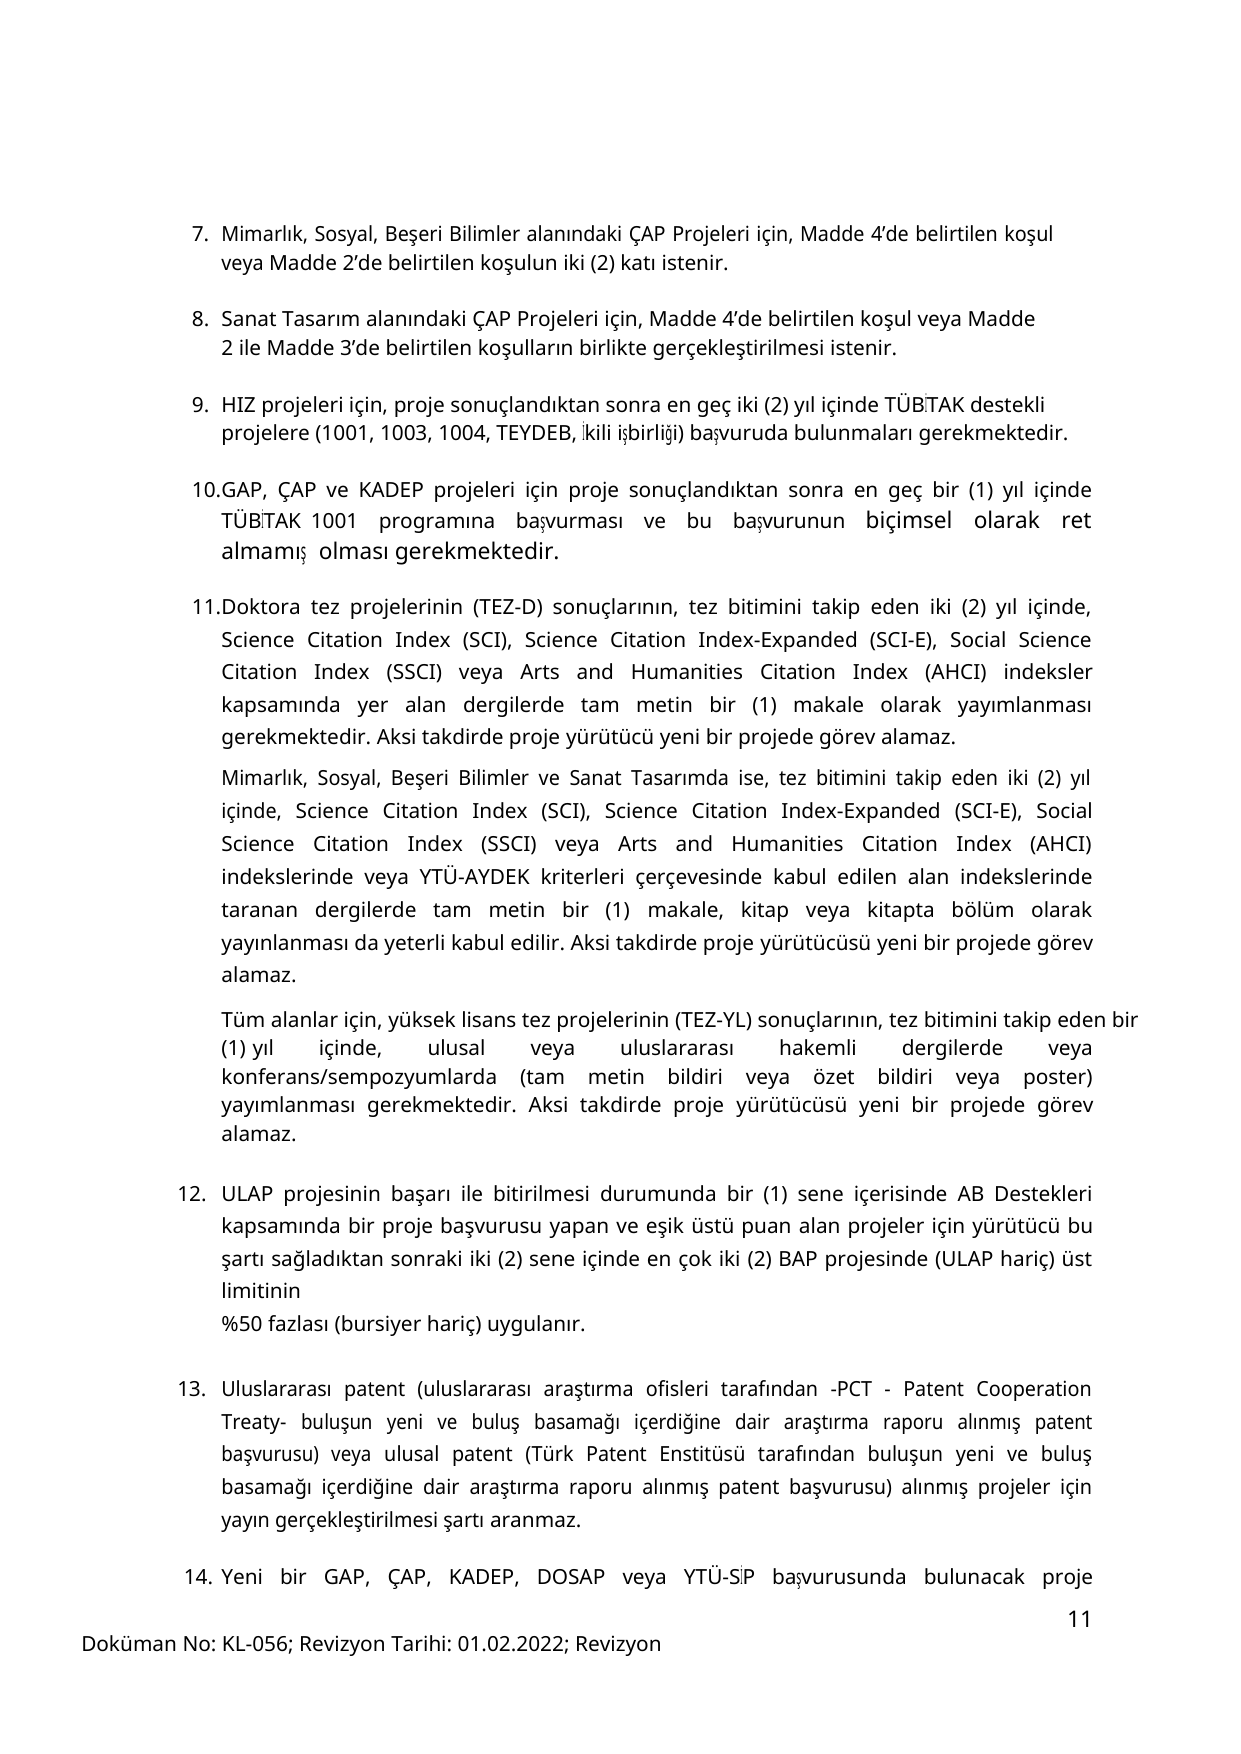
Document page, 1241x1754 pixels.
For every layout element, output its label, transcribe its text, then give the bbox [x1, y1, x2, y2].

text Mimarlık, Sosyal, Beşeri Bilimler ve Sanat Tasarımda ise, tez bitimini takip eden iki (2) yıl içinde, Science Citation Index (SCI), Science Citation Index-Expanded (SCI-E), Social Science Citation Index (SSCI) veya Arts and Humanities Citation Index (AHCI) indekslerinde veya YTÜ-AYDEK kriterleri çerçevesinde kabul edilen alan indekslerinde taranan dergilerde tam metin bir (1) makale, kitap veya kitapta bölüm olarak yayınlanması da yeterli kabul edilir. Aksi takdirde proje yürütücüsü yeni bir projede görev alamaz. [221, 763, 1093, 989]
list GAP, ÇAP ve KADEP projeleri için proje sonuçlandıktan sonra en geç bir (1) yıl içinde TÜBİTAK 1001 programına başvurması ve bu başvurunun biçimsel olarak ret almamış olması gerekmektedir. [192, 475, 1093, 566]
list Sanat Tasarım alanındaki ÇAP Projeleri için, Madde 4’de belirtilen koşul veya Madde 2 ile Madde 3’de belirtilen koşulların birlikte gerçekleştirilmesi istenir. [192, 304, 1048, 361]
list Doktora tez projelerinin (TEZ-D) sonuçlarının, tez bitimini takip eden iki (2) yıl içinde, Science Citation Index (SCI), Science Citation Index-Expanded (SCI-E), Social Science Citation Index (SSCI) veya Arts and Humanities Citation Index (AHCI) indeksler kapsamında yer alan dergilerde tam metin bir (1) makale olarak yayımlanması gerekmektedir. Aksi takdirde proje yürütücü yeni bir projede görev alamaz. [192, 592, 1093, 751]
text %50 fazlası (bursiyer hariç) uygulanır. [221, 1309, 1219, 1338]
list yıl içinde, ulusal veya uluslararası hakemli dergilerde veya konferans/sempozyumlarda (tam metin bildiri veya özet bildiri veya poster) yayımlanması gerekmektedir. Aksi takdirde proje yürütücüsü yeni bir projede görev alamaz. [221, 1033, 1093, 1147]
list Mimarlık, Sosyal, Beşeri Bilimler alanındaki ÇAP Projeleri için, Madde 4’de belirtilen koşul veya Madde 2’de belirtilen koşulun iki (2) katı istenir. [192, 219, 1093, 276]
list ULAP projesinin başarı ile bitirilmesi durumunda bir (1) sene içerisinde AB Destekleri kapsamında bir proje başvurusu yapan ve eşik üstü puan alan projeler için yürütücü bu şartı sağladıktan sonraki iki (2) sene içinde en çok iki (2) BAP projesinde (ULAP hariç) üst limitinin [177, 1179, 1093, 1305]
list HIZ projeleri için, proje sonuçlandıktan sonra en geç iki (2) yıl içinde TÜBİTAK destekli projelere (1001, 1003, 1004, TEYDEB, İkili işbirliği) başvuruda bulunmaları gerekmektedir. [192, 390, 1093, 447]
text Tüm alanlar için, yüksek lisans tez projelerinin (TEZ-YL) sonuçlarının, tez bitimini takip eden bir [221, 1005, 1219, 1033]
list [184, 1562, 1093, 1590]
list Uluslararası patent (uluslararası araştırma ofisleri tarafından -PCT - Patent Cooperation Treaty- buluşun yeni ve buluş basamağı içerdiğine dair araştırma raporu alınmış patent başvurusu) veya ulusal patent (Türk Patent Enstitüsü tarafından buluşun yeni ve buluş basamağı içerdiğine dair araştırma raporu alınmış patent başvurusu) alınmış projeler için yayın gerçekleştirilmesi şartı aranmaz. [177, 1374, 1093, 1533]
